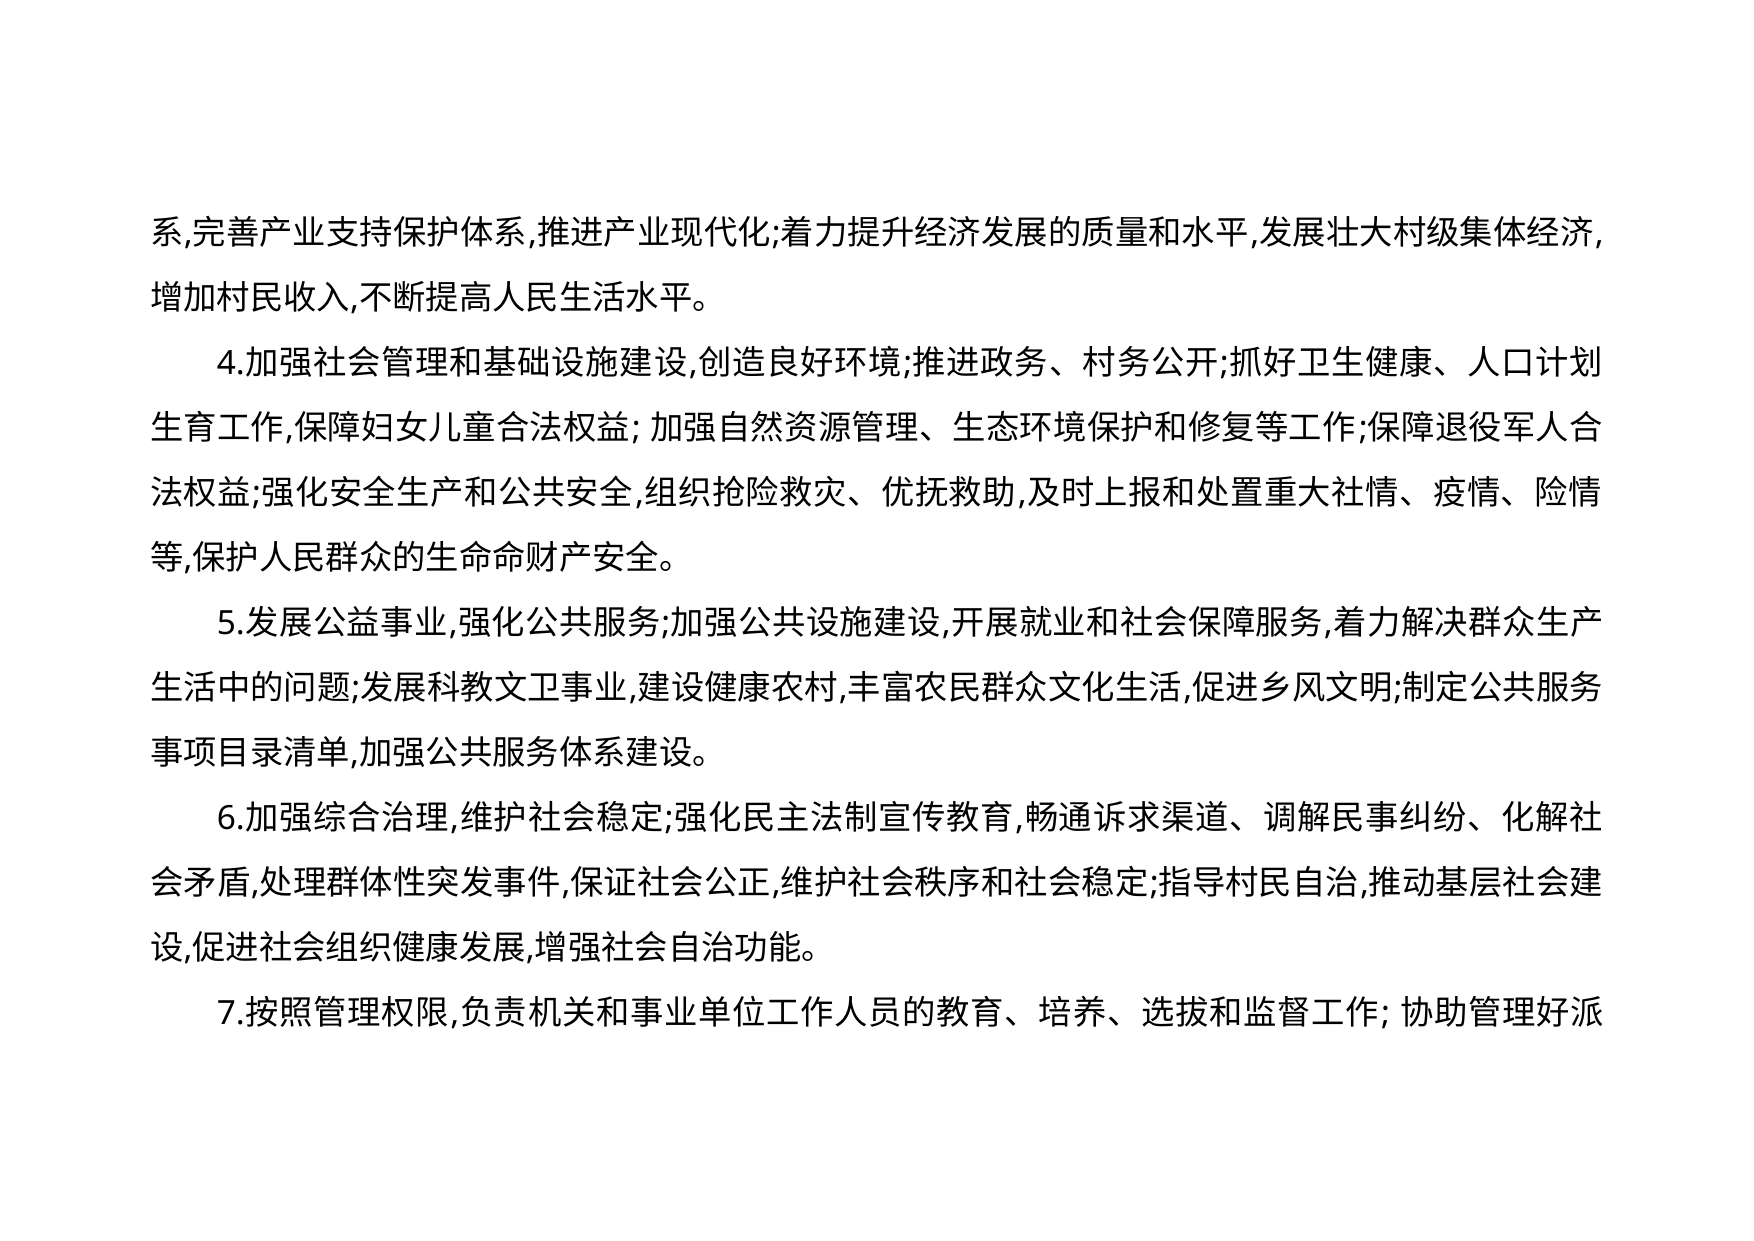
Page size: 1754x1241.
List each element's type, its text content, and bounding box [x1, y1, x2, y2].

text 4.加强社会管理和基础设施建设,创造良好环境;推进政务、村务公开;抓好卫生健康、人口计划生育工作,保障妇女儿童合法权益; 加强自然资源管理、生态环境保护和修复等工作;保障退役军人合法权益;强化安全生产和公共安全,组织抢险救灾、优抚救助,及时上报和处置重大社情、疫情、险情等,保护人民群众的生命命财产安全。 [150, 328, 1604, 588]
text 6.加强综合治理,维护社会稳定;强化民主法制宣传教育,畅通诉求渠道、调解民事纠纷、化解社会矛盾,处理群体性突发事件,保证社会公正,维护社会秩序和社会稳定;指导村民自治,推动基层社会建设,促进社会组织健康发展,增强社会自治功能。 [150, 783, 1604, 978]
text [150, 978, 1604, 1043]
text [150, 198, 1604, 328]
text 5.发展公益事业,强化公共服务;加强公共设施建设,开展就业和社会保障服务,着力解决群众生产生活中的问题;发展科教文卫事业,建设健康农村,丰富农民群众文化生活,促进乡风文明;制定公共服务事项目录清单,加强公共服务体系建设。 [150, 588, 1604, 783]
